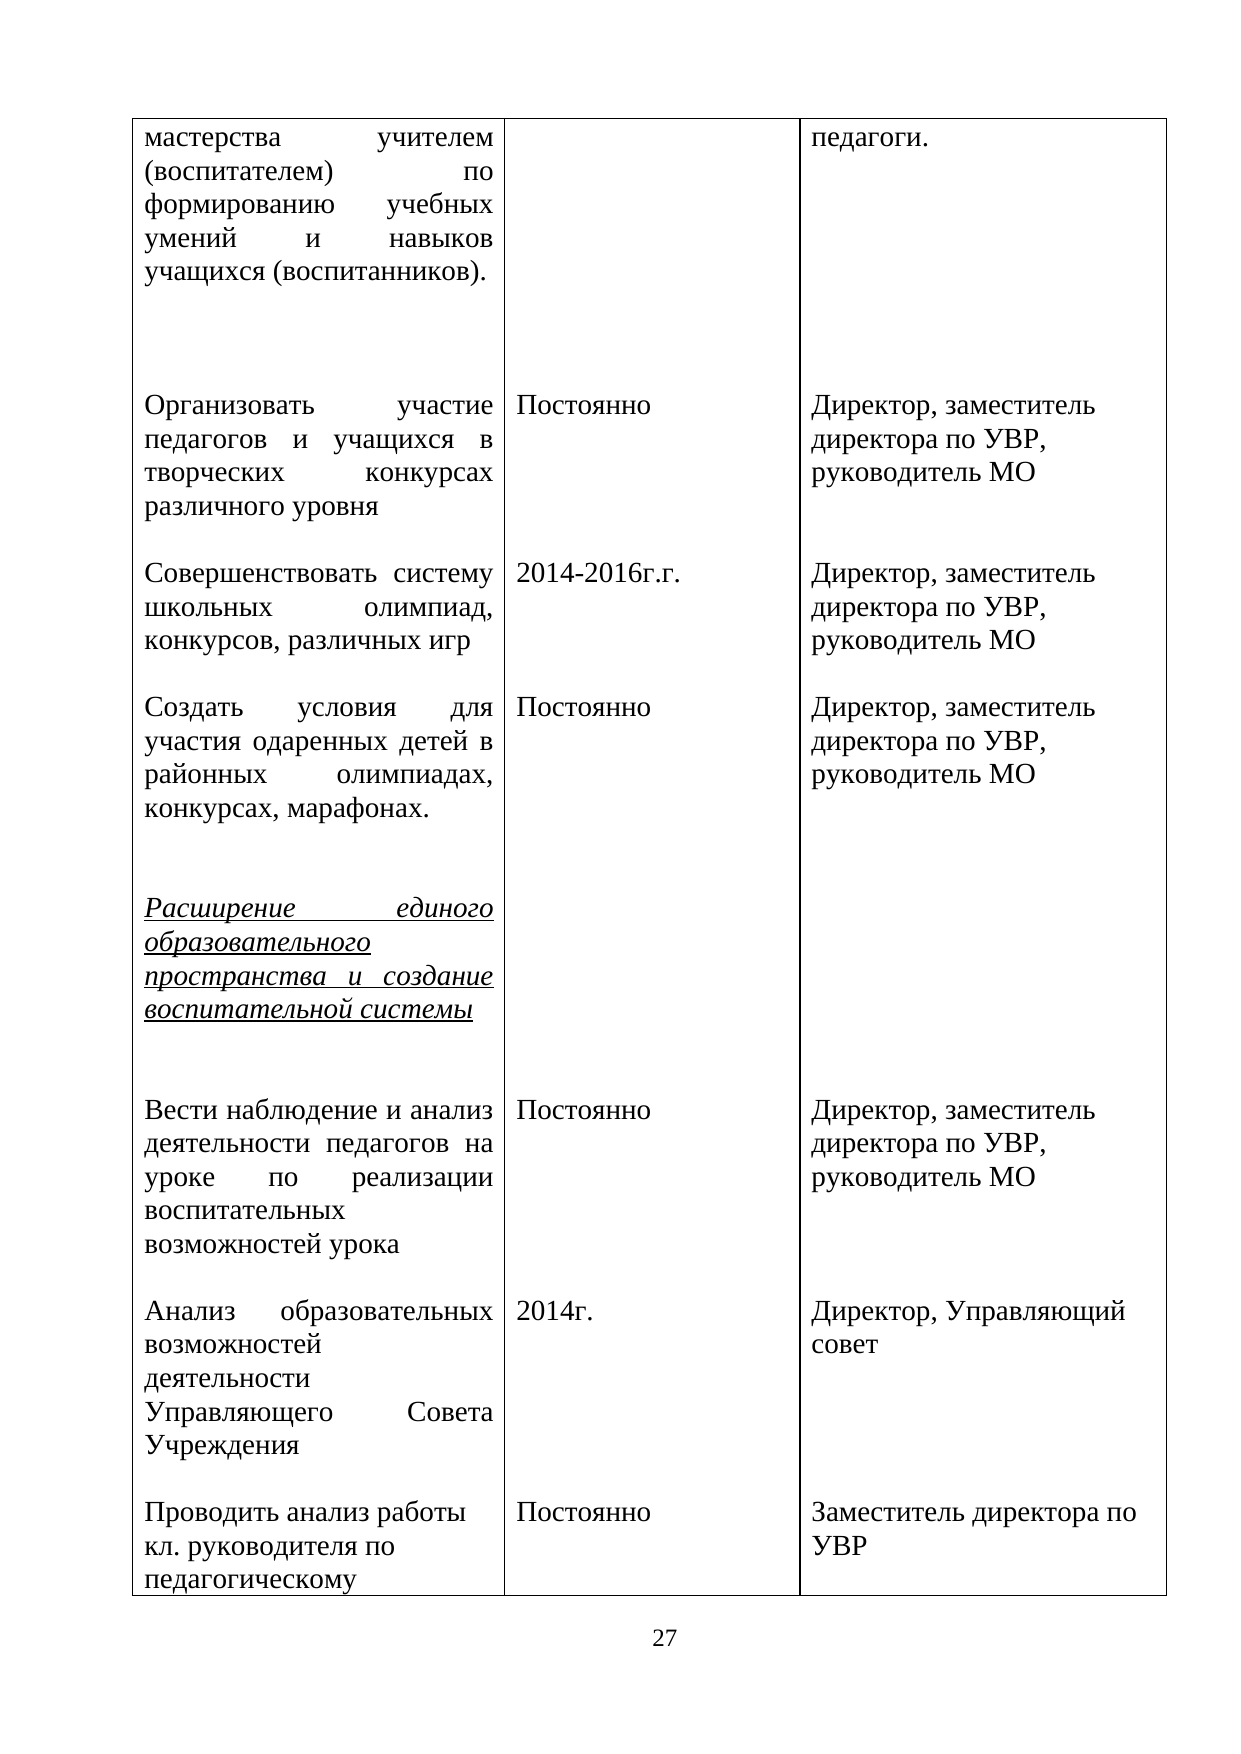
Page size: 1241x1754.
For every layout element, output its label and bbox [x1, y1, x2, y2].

table_cell [801, 119, 1166, 1595]
table_cell [505, 119, 799, 1595]
table_cell [133, 119, 504, 1595]
